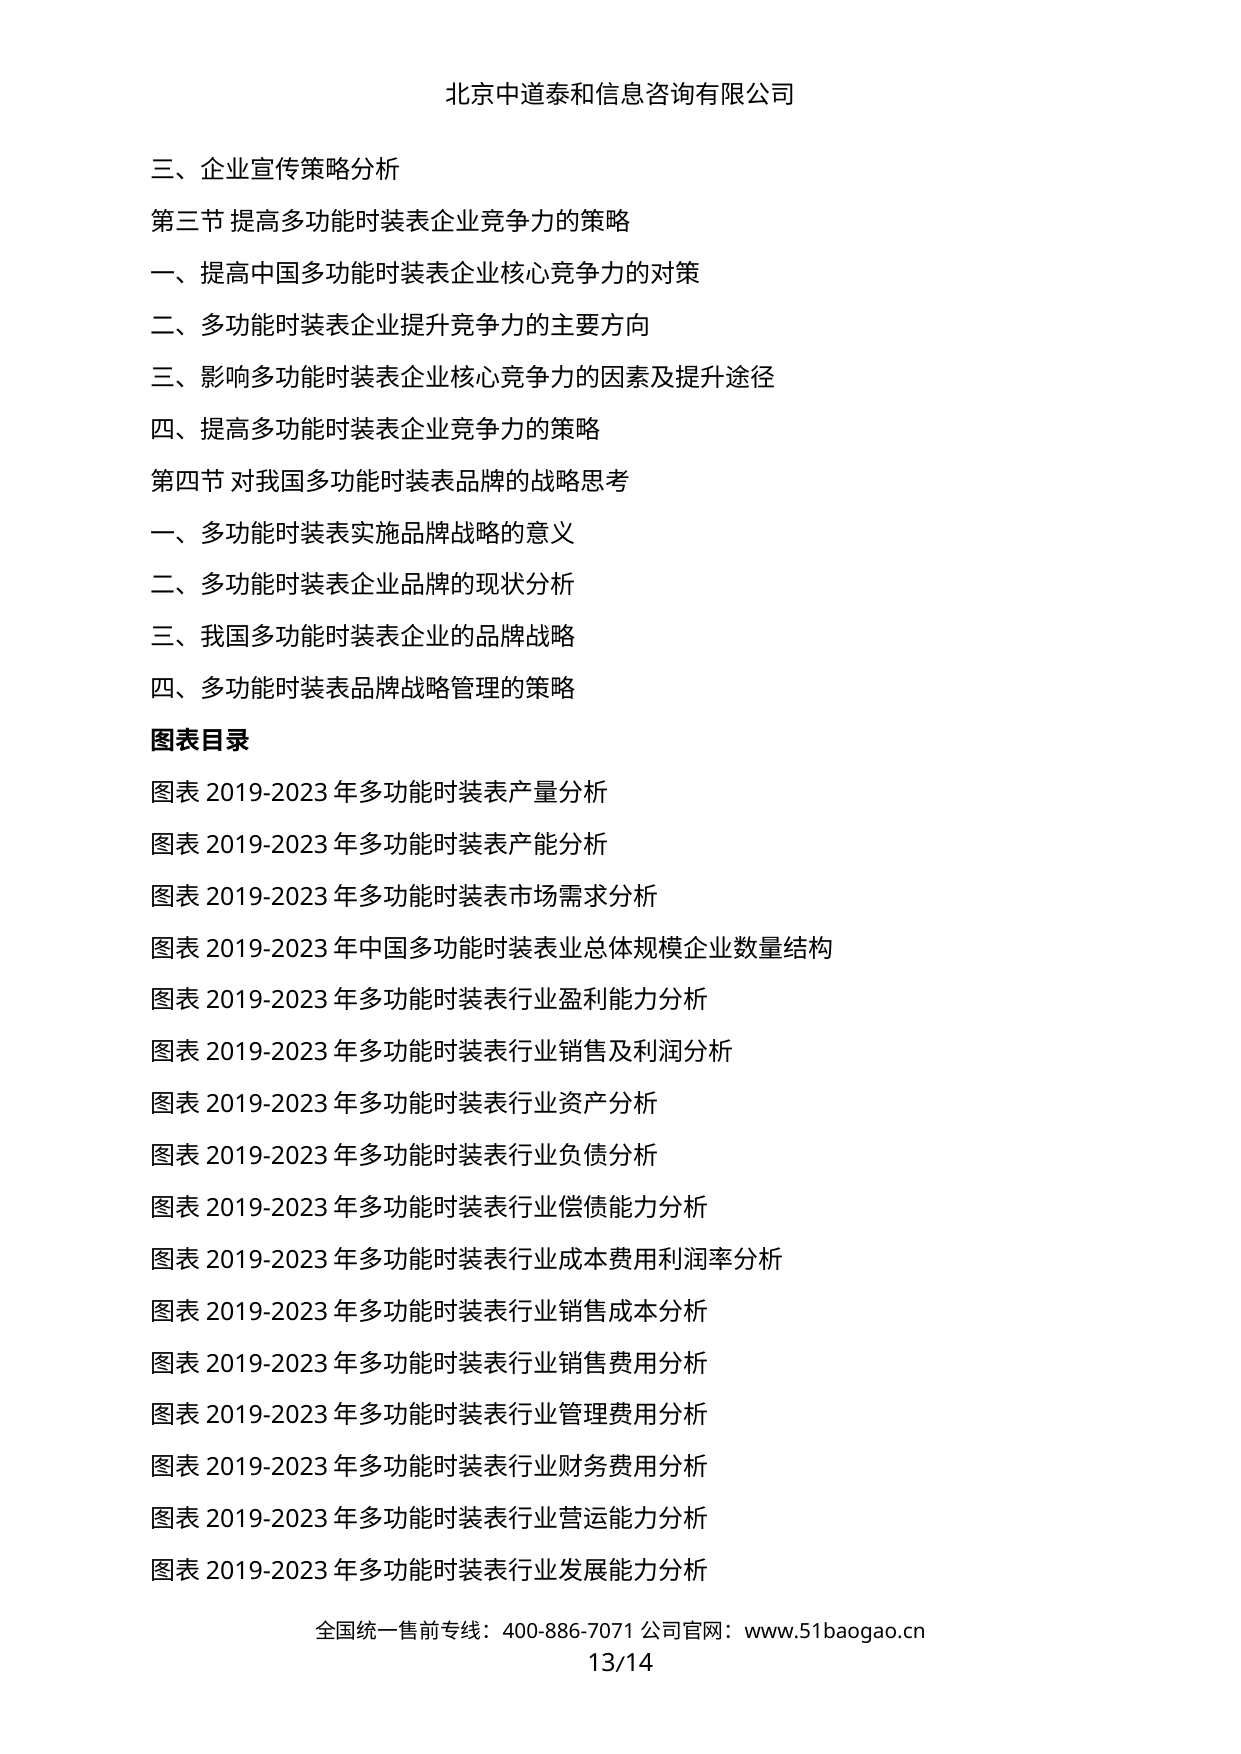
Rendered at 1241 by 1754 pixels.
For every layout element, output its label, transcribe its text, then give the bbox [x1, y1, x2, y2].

text 图表 2019-2023年多功能时装表行业偿债能力分析 [150, 1187, 1090, 1224]
text 二、多功能时装表企业提升竞争力的主要方向 [150, 306, 1090, 342]
text 一、提高中国多功能时装表企业核心竞争力的对策 [150, 254, 1090, 290]
text 图表 2019-2023年多功能时装表行业发展能力分析 [150, 1551, 1090, 1587]
text 图表 2019-2023年多功能时装表产能分析 [150, 824, 1090, 861]
text 三、企业宣传策略分析 [150, 150, 1090, 186]
text 图表 2019-2023年多功能时装表行业营运能力分析 [150, 1499, 1090, 1535]
text 第三节 提高多功能时装表企业竞争力的策略 [150, 202, 1090, 238]
text 二、多功能时装表企业品牌的现状分析 [150, 565, 1090, 601]
text 图表 2019-2023年多功能时装表行业管理费用分析 [150, 1395, 1090, 1431]
text 图表 2019-2023年多功能时装表产量分析 [150, 772, 1090, 809]
text 图表目录 [150, 721, 1090, 757]
text 图表 2019-2023年多功能时装表市场需求分析 [150, 876, 1090, 912]
text 一、多功能时装表实施品牌战略的意义 [150, 513, 1090, 549]
text 图表 2019-2023年多功能时装表行业财务费用分析 [150, 1447, 1090, 1483]
text 第四节 对我国多功能时装表品牌的战略思考 [150, 461, 1090, 497]
text 图表 2019-2023年中国多功能时装表业总体规模企业数量结构 [150, 928, 1090, 964]
text 四、提高多功能时装表企业竞争力的策略 [150, 409, 1090, 446]
text 图表 2019-2023年多功能时装表行业成本费用利润率分析 [150, 1239, 1090, 1276]
text 三、影响多功能时装表企业核心竞争力的因素及提升途径 [150, 357, 1090, 394]
text 三、我国多功能时装表企业的品牌战略 [150, 617, 1090, 653]
text 图表 2019-2023年多功能时装表行业盈利能力分析 [150, 980, 1090, 1016]
text 四、多功能时装表品牌战略管理的策略 [150, 669, 1090, 705]
text 图表 2019-2023年多功能时装表行业负债分析 [150, 1136, 1090, 1172]
text 图表 2019-2023年多功能时装表行业资产分析 [150, 1084, 1090, 1120]
text 图表 2019-2023年多功能时装表行业销售费用分析 [150, 1343, 1090, 1379]
text 图表 2019-2023年多功能时装表行业销售及利润分析 [150, 1032, 1090, 1068]
text 图表 2019-2023年多功能时装表行业销售成本分析 [150, 1291, 1090, 1327]
